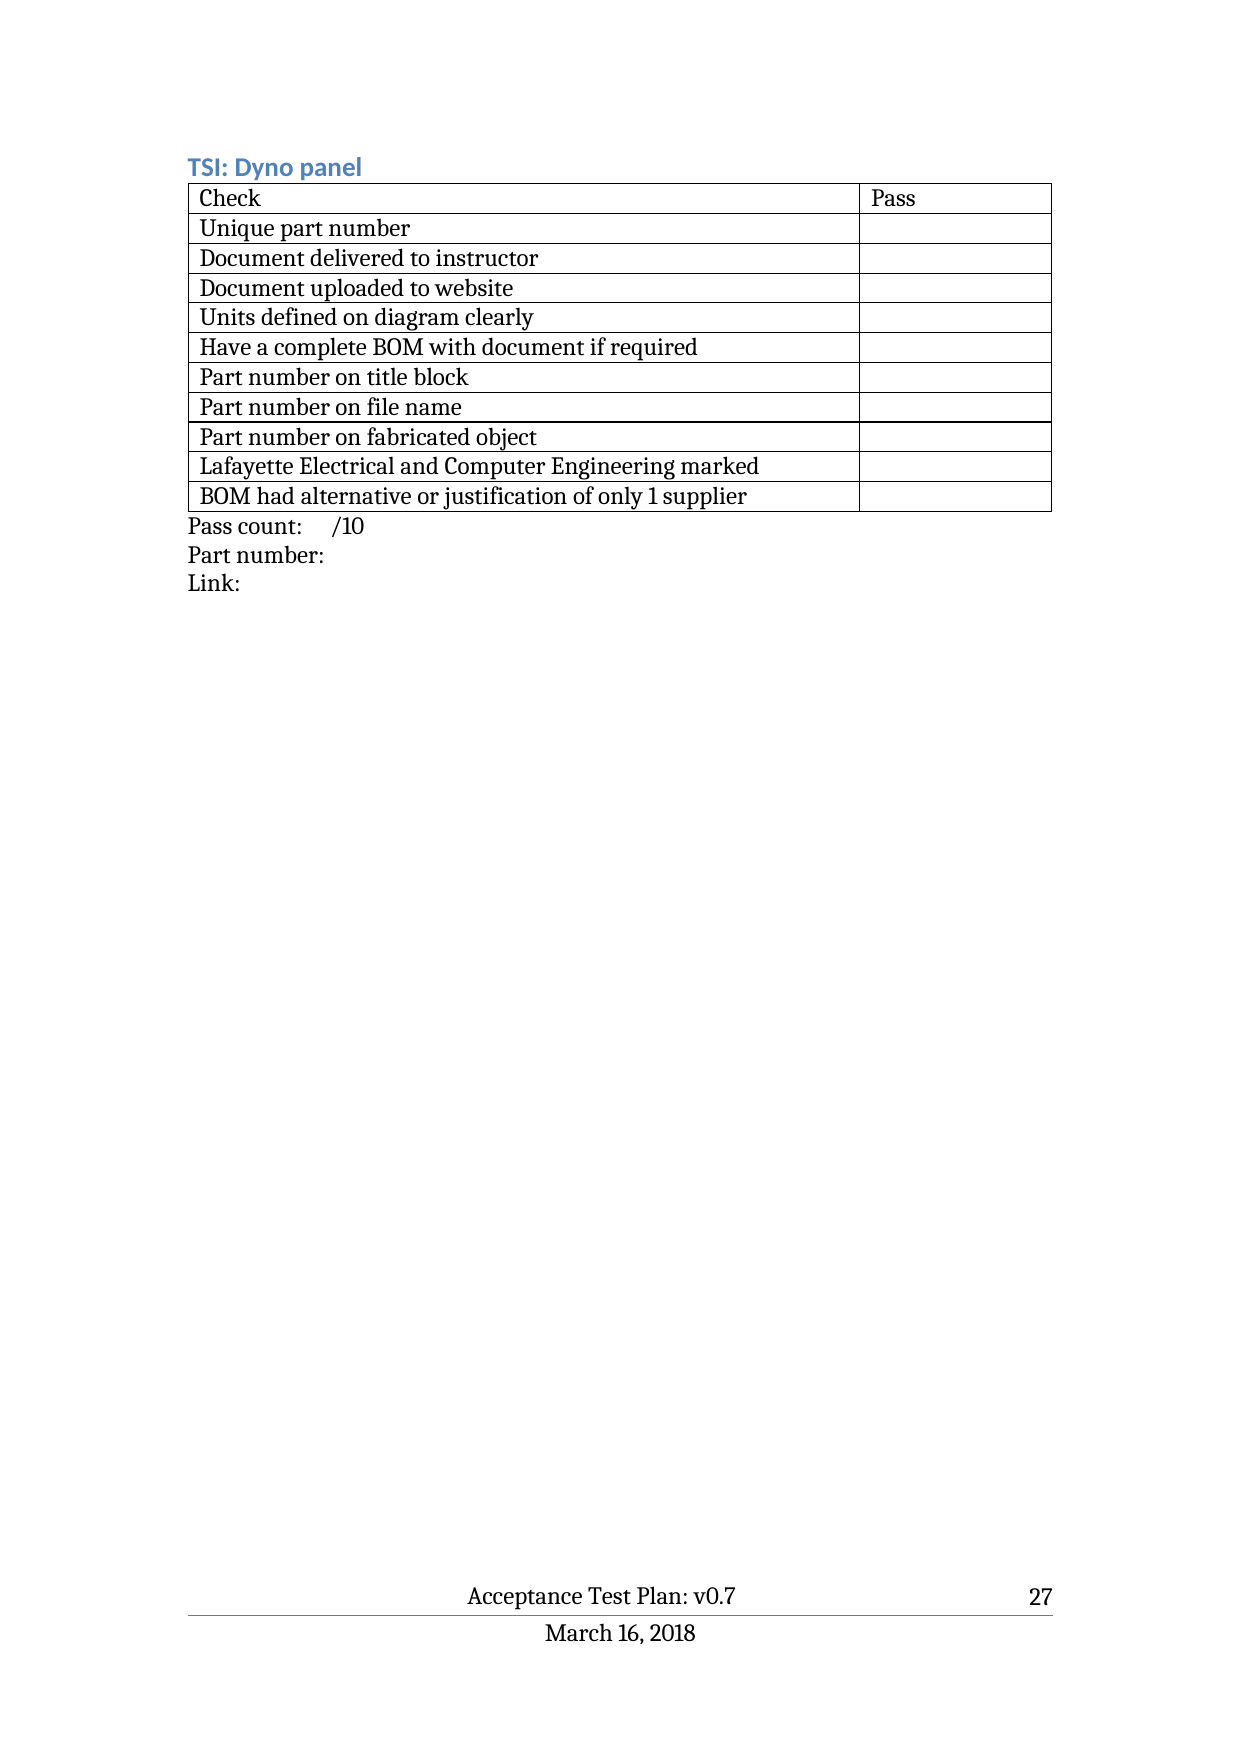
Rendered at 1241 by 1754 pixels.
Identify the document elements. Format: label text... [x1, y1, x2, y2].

table_cell BOM had alternative or justification of only 1 supplier [189, 482, 859, 511]
table_cell Have a complete BOM with document if required [189, 333, 859, 362]
table_cell Lafayette Electrical and Computer Engineering marked [189, 452, 859, 481]
table_cell [860, 363, 1051, 392]
text Part number: [187, 541, 1053, 569]
table_cell [860, 303, 1051, 332]
table_cell Part number on file name [189, 393, 859, 421]
text Pass count: /10 [187, 512, 1053, 541]
table_cell Part number on title block [189, 363, 859, 392]
table_header Pass [860, 184, 1051, 213]
table_cell [860, 452, 1051, 481]
table_cell [860, 482, 1051, 511]
table_cell [860, 393, 1051, 421]
subtitle TSI: Dyno panel [187, 150, 1053, 183]
table_cell Document uploaded to website [189, 274, 859, 302]
table_cell [860, 274, 1051, 302]
table_cell [860, 333, 1051, 362]
table_cell [860, 244, 1051, 272]
table_cell [860, 214, 1051, 243]
table_cell Unique part number [189, 214, 859, 243]
table_cell Units defined on diagram clearly [189, 303, 859, 332]
table_header Check [189, 184, 859, 213]
table_cell Document delivered to instructor [189, 244, 859, 272]
table_cell Part number on fabricated object [189, 423, 859, 451]
table_cell [860, 423, 1051, 451]
text Link: [187, 569, 1053, 598]
